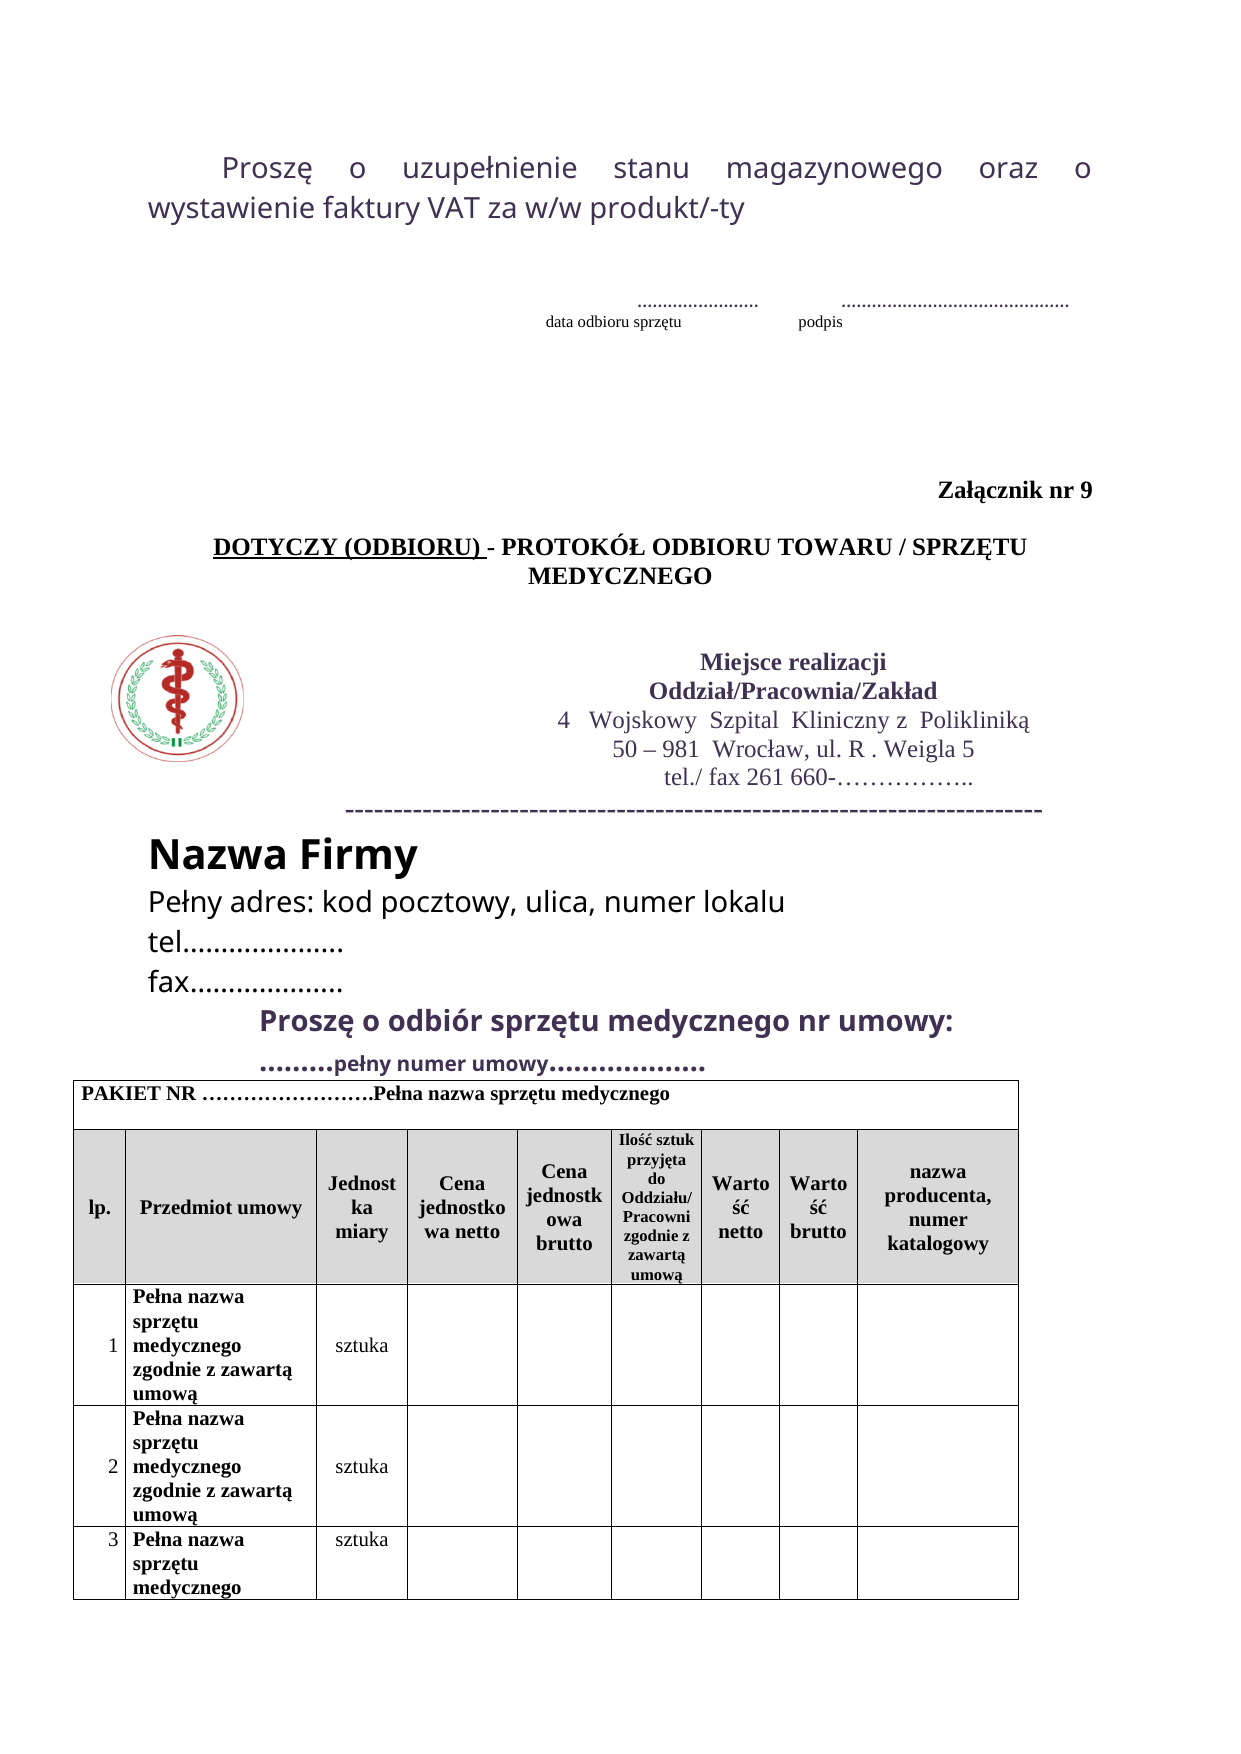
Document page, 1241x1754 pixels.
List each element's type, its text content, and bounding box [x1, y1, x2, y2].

text DOTYCZY (ODBIORU) - PROTOKÓŁ ODBIORU TOWARU / SPRZĘTU MEDYCZNEGO [148, 532, 1093, 590]
table_cell [408, 1285, 517, 1405]
table_cell [858, 1285, 1018, 1405]
table_cell Jednostka miary [317, 1130, 407, 1283]
table_cell [858, 1527, 1018, 1599]
text Proszę o uzupełnienie stanu magazynowego oraz o wystawienie faktury VAT za w/w produkt/-ty [148, 148, 1093, 227]
table_cell [518, 1527, 611, 1599]
text …………………… ……………………………………… [148, 289, 1093, 312]
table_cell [126, 1285, 316, 1405]
table_cell [408, 1406, 517, 1526]
table_cell Wartość brutto [780, 1130, 857, 1283]
text fax……………….. [148, 961, 1093, 1001]
table_cell Cena jednostkowa netto [408, 1130, 517, 1283]
table_cell 3 [74, 1527, 125, 1599]
table_cell sztuka [317, 1527, 407, 1599]
table_cell sztuka [317, 1285, 407, 1405]
table_cell Przedmiot umowy [126, 1130, 316, 1283]
text Oddział/Pracownia/Zakład [494, 676, 1093, 705]
table_cell [612, 1285, 701, 1405]
table_cell [612, 1527, 701, 1599]
table_cell [780, 1285, 857, 1405]
text ………pełny numer umowy………………. [162, 1040, 1093, 1080]
table_cell 1 [74, 1285, 125, 1405]
picture [111, 635, 244, 762]
table_cell Cena jednostkowa brutto [518, 1130, 611, 1283]
text Pełny adres: kod pocztowy, ulica, numer lokalu [148, 881, 1093, 921]
table_cell [780, 1527, 857, 1599]
table_cell 2 [74, 1406, 125, 1526]
table_cell [702, 1527, 779, 1599]
text data odbioru sprzętu podpis [148, 312, 1093, 331]
text 4 Wojskowy Szpital Kliniczny z Polikliniką [494, 705, 1093, 734]
text 50 – 981 Wrocław, ul. R . Weigla 5 [494, 734, 1093, 762]
table_header PAKIET NR …………………….Pełna nazwa sprzętu medycznego [74, 1081, 1018, 1129]
table_cell [858, 1406, 1018, 1526]
text Miejsce realizacji [494, 647, 1093, 676]
table_cell sztuka [317, 1406, 407, 1526]
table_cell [126, 1406, 316, 1526]
table_cell [702, 1285, 779, 1405]
table_cell [518, 1406, 611, 1526]
table_cell Ilość sztuk przyjęta do Oddziału/ Pracowni zgodnie z zawartą umową [612, 1130, 701, 1283]
table_cell [612, 1406, 701, 1526]
text Nazwa Firmy [148, 825, 1093, 881]
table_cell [126, 1527, 316, 1599]
table_cell [518, 1285, 611, 1405]
text ------------------------------------------------------------------------ [221, 791, 1093, 825]
table_cell Wartość netto [702, 1130, 779, 1283]
table_cell [780, 1406, 857, 1526]
text Proszę o odbiór sprzętu medycznego nr umowy: [162, 1001, 1093, 1040]
table_cell nazwa producenta, numer katalogowy [858, 1130, 1018, 1283]
text tel./ fax 261 660-…………….. [664, 762, 1093, 791]
table_cell [702, 1406, 779, 1526]
table_cell lp. [74, 1130, 125, 1283]
text tel………………... [148, 921, 1093, 961]
text Załącznik nr 9 [148, 475, 1093, 504]
table_cell [408, 1527, 517, 1599]
